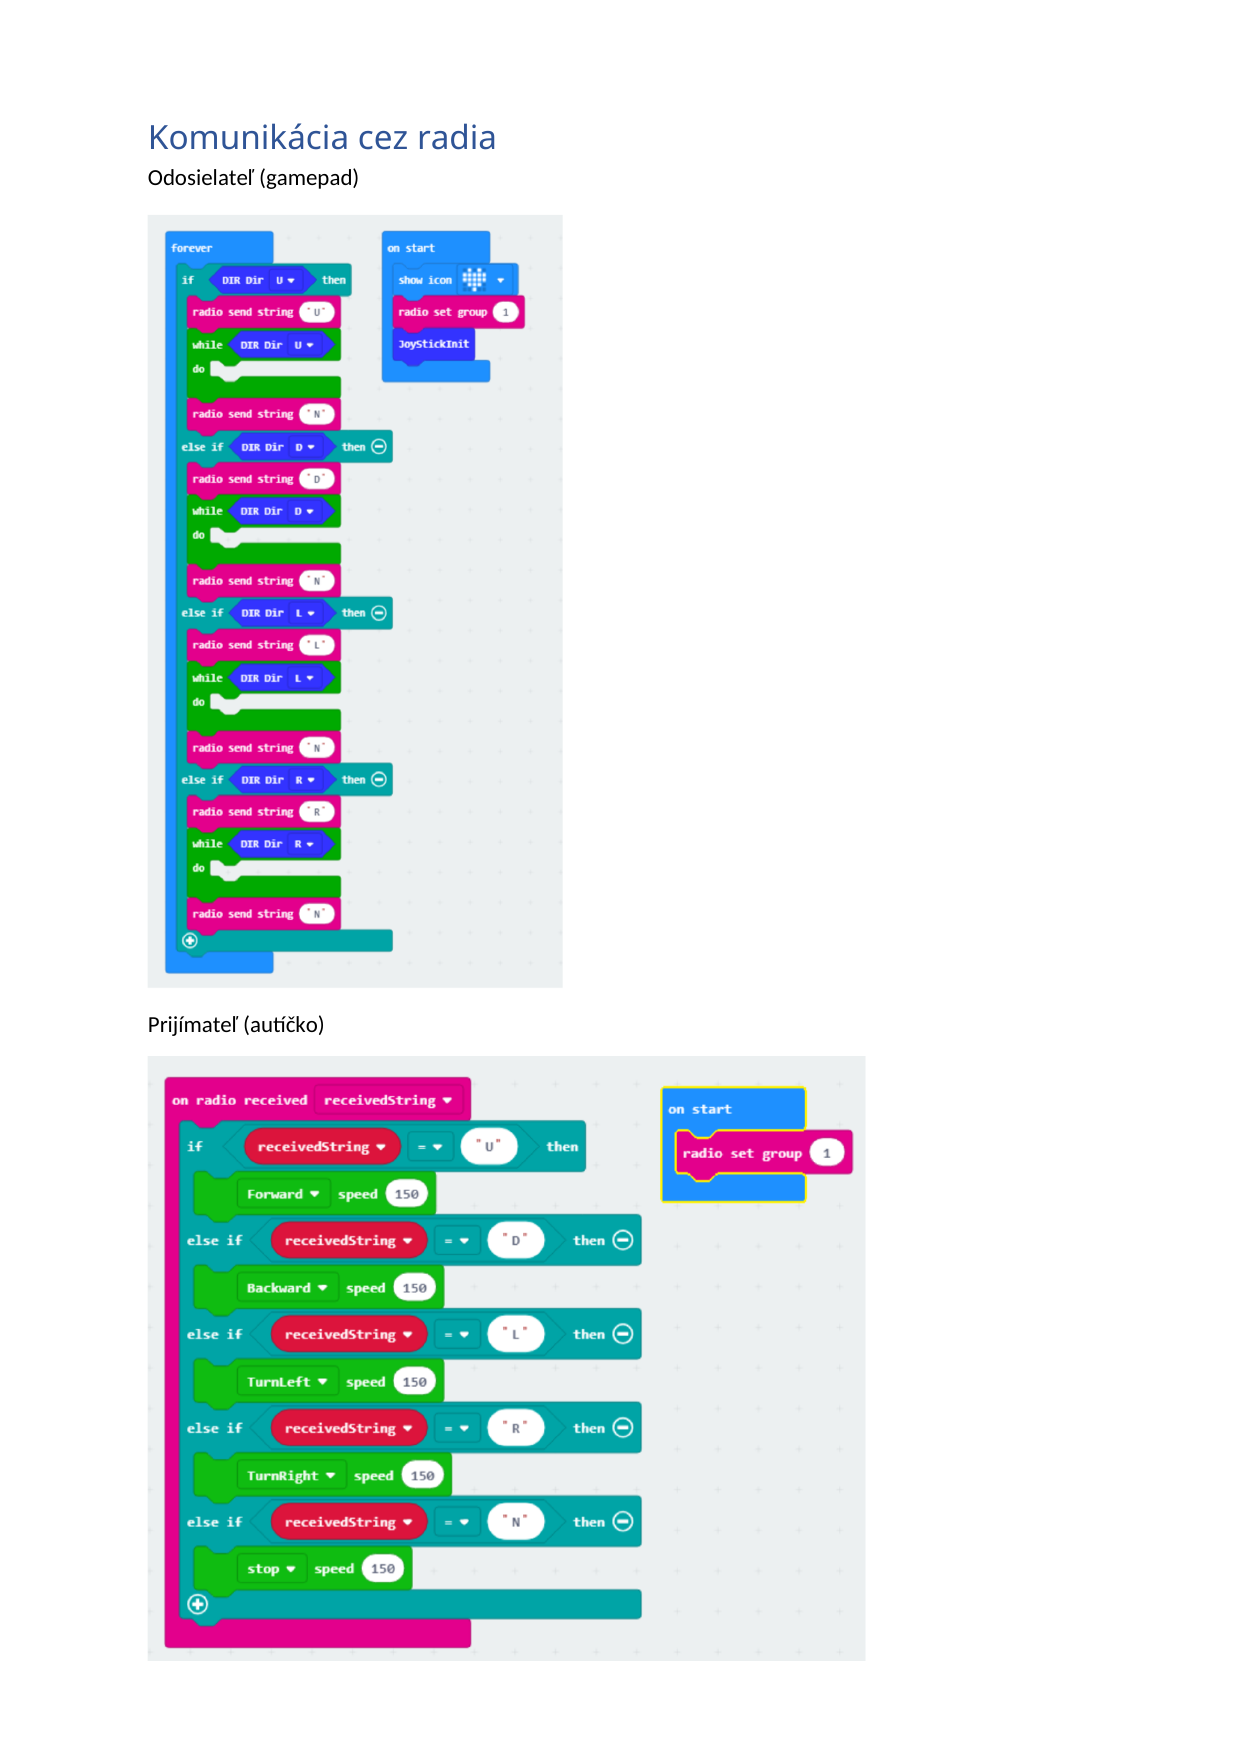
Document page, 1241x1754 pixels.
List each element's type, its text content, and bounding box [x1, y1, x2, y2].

picture [147, 209, 572, 992]
text Prijímateľ (autíčko) [148, 1010, 1093, 1038]
text Odosielateľ (gamepad) [148, 163, 1093, 191]
picture [147, 1056, 878, 1661]
subtitle Komunikácia cez radia [148, 114, 1093, 159]
